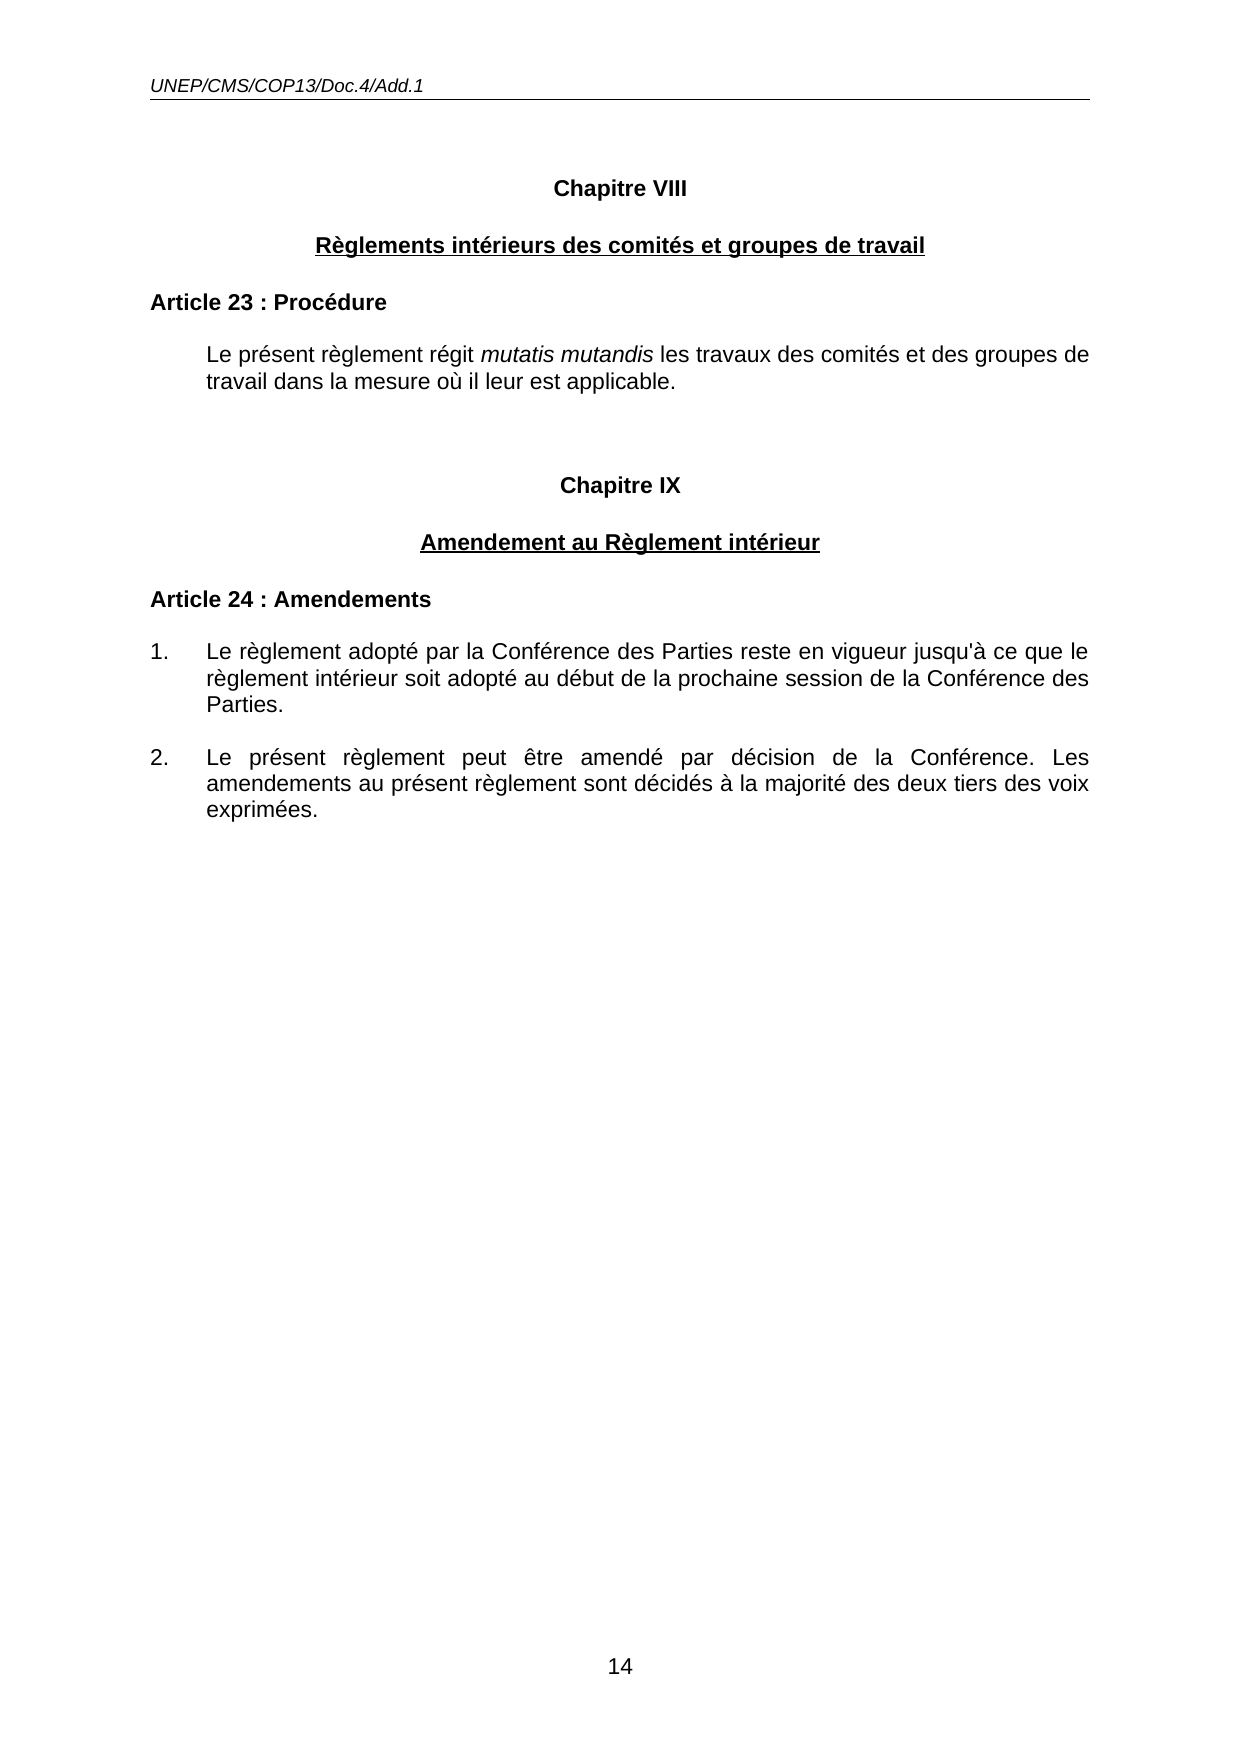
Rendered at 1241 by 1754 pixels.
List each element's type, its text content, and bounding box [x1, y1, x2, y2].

text Le présent règlement régit mutatis mutandis les travaux des comités et des groupes de travail dans la mesure où il leur est applicable. [206, 341, 1090, 394]
text Chapitre VIII [150, 175, 1090, 201]
text Règlements intérieurs des comités et groupes de travail [150, 232, 1090, 258]
list Le règlement adopté par la Conférence des Parties reste en vigueur jusqu'à ce que le règlement intérieur soit adopté au début de la prochaine session de la Conférence des Parties. [150, 638, 1090, 717]
text Chapitre IX [150, 472, 1090, 498]
text Article 23 : Procédure [150, 289, 1090, 315]
text Amendement au Règlement intérieur [150, 529, 1090, 555]
text Article 24 : Amendements [150, 586, 1090, 612]
list Le présent règlement peut être amendé par décision de la Conférence. Les amendements au présent règlement sont décidés à la majorité des deux tiers des voix exprimées. [150, 744, 1090, 823]
